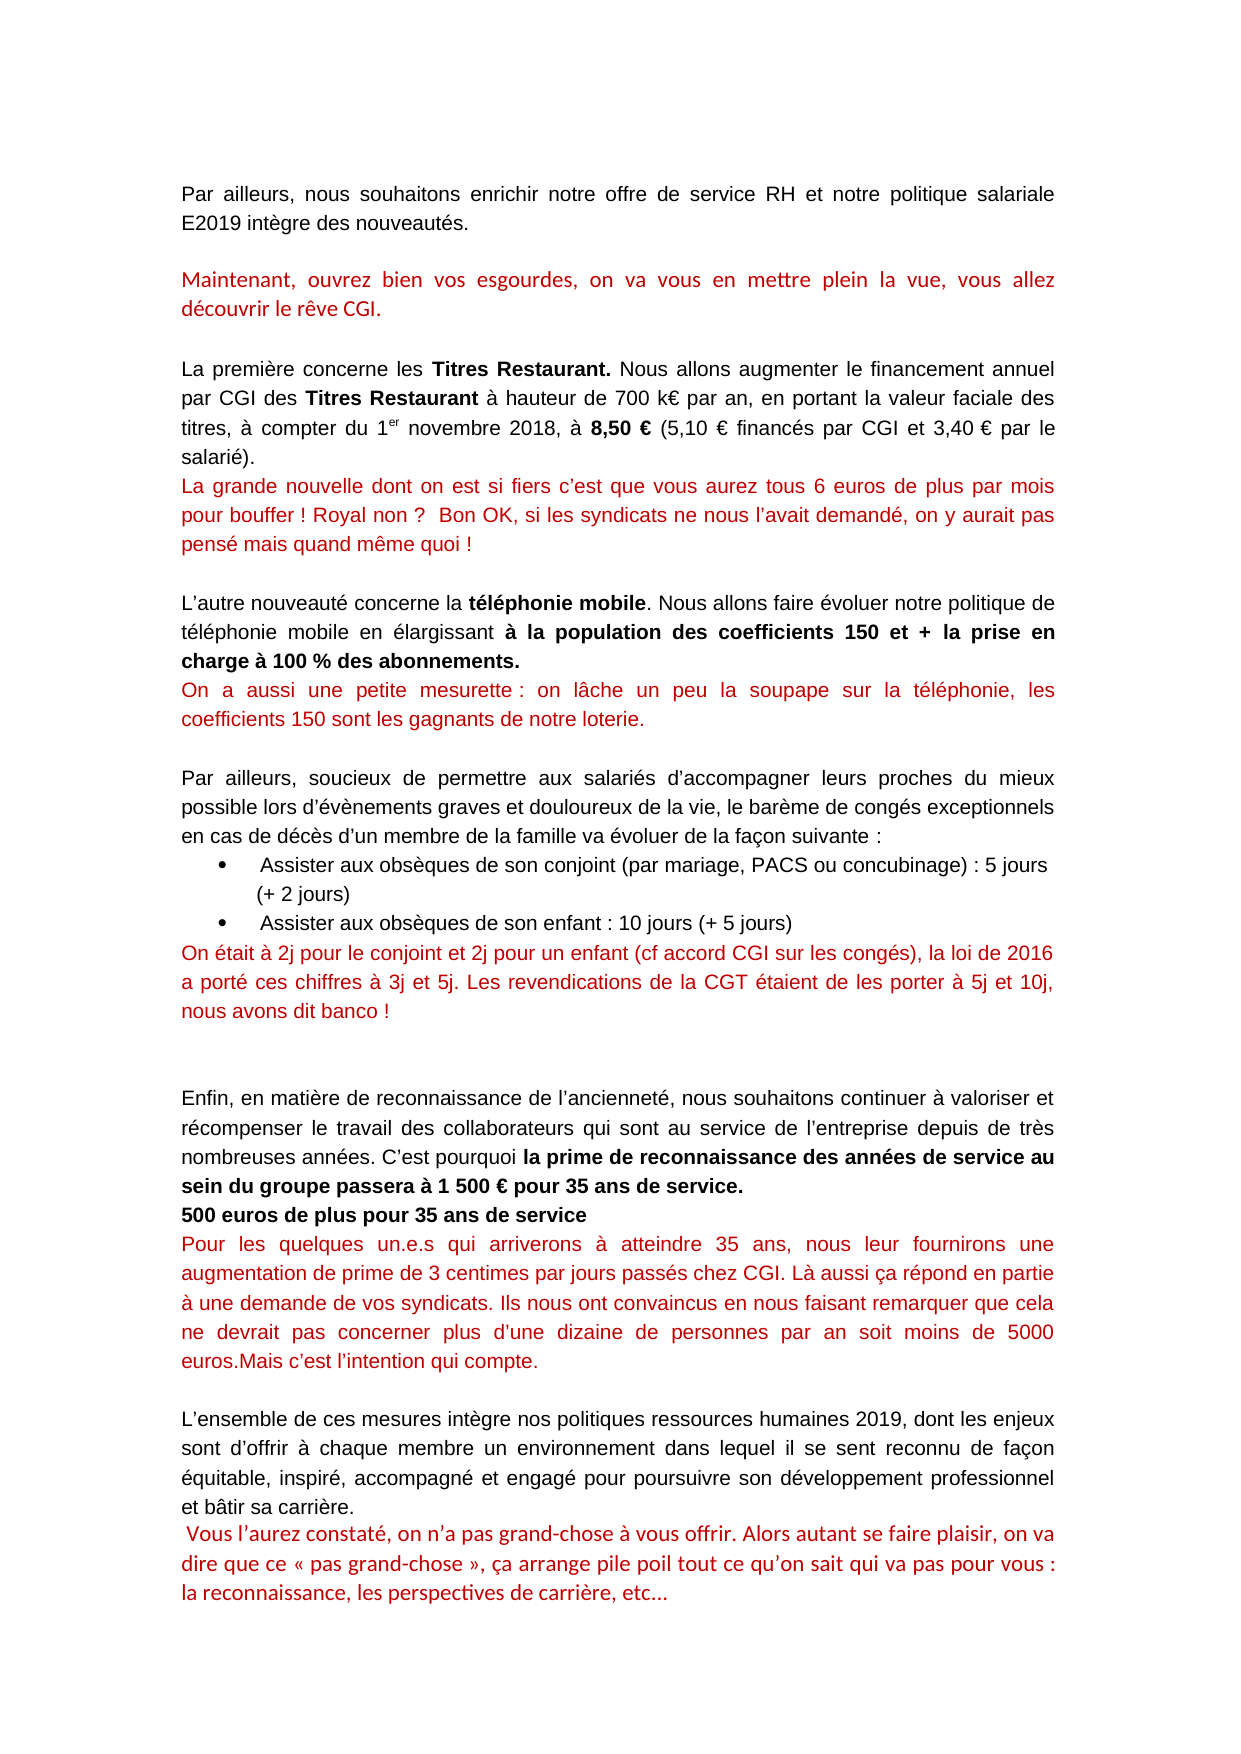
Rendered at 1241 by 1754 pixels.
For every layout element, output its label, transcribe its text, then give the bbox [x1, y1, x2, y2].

text On a aussi une petite mesurette : on lâche un peu la soupape sur la téléphonie, les coefficients 150 sont les gagnants de notre loterie. [181, 673, 1056, 731]
text Par ailleurs, soucieux de permettre aux salariés d’accompagner leurs proches du mieux possible lors d’évènements graves et douloureux de la vie, le barème de congés exceptionnels en cas de décès d’un membre de la famille va évoluer de la façon suivante : [181, 760, 1056, 848]
text On était à 2j pour le conjoint et 2j pour un enfant (cf accord CGI sur les congés), la loi de 2016 a porté ces chiffres à 3j et 5j. Les revendications de la CGT étaient de les porter à 5j et 10j, nous avons dit banco ! [181, 935, 1056, 1023]
text 500 euros de plus pour 35 ans de service [181, 1198, 1056, 1227]
text Enfin, en matière de reconnaissance de l’ancienneté, nous souhaitons continuer à valoriser et récompenser le travail des collaborateurs qui sont au service de l’entreprise depuis de très nombreuses années. C’est pourquoi la prime de reconnaissance des années de service au sein du groupe passera à 1 500 € pour 35 ans de service. [181, 1081, 1056, 1198]
text L’autre nouveauté concerne la téléphonie mobile. Nous allons faire évoluer notre politique de téléphonie mobile en élargissant à la population des coefficients 150 et + la prise en charge à 100 % des abonnements. [181, 585, 1056, 673]
text Maintenant, ouvrez bien vos esgourdes, on va vous en mettre plein la vue, vous allez découvrir le rêve CGI. [181, 264, 1056, 323]
text Vous l’aurez constaté, on n’a pas grand-chose à vous offrir. Alors autant se faire plaisir, on va dire que ce « pas grand-chose », ça arrange pile poil tout ce qu’on sait qui va pas pour vous : la reconnaissance, les perspectives de carrière, etc... [181, 1518, 1056, 1606]
text La grande nouvelle dont on est si fiers c’est que vous aurez tous 6 euros de plus par mois pour bouffer ! Royal non ? Bon OK, si les syndicats ne nous l’avait demandé, on y aurait pas pensé mais quand même quoi ! [181, 468, 1056, 556]
text  Assister aux obsèques de son conjoint (par mariage, PACS ou concubinage) : 5 jours (+ 2 jours) [218, 848, 1056, 906]
text L’ensemble de ces mesures intègre nos politiques ressources humaines 2019, dont les enjeux sont d’offrir à chaque membre un environnement dans lequel il se sent reconnu de façon équitable, inspiré, accompagné et engagé pour poursuivre son développement professionnel et bâtir sa carrière. [181, 1402, 1056, 1518]
text La première concerne les Titres Restaurant. Nous allons augmenter le financement annuel par CGI des Titres Restaurant à hauteur de 700 k€ par an, en portant la valeur faciale des titres, à compter du 1er novembre 2018, à 8,50 € (5,10 € financés par CGI et 3,40 € par le salarié). [181, 352, 1056, 468]
text Par ailleurs, nous souhaitons enrichir notre offre de service RH et notre politique salariale E2019 intègre des nouveautés. [181, 177, 1056, 235]
text  Assister aux obsèques de son enfant : 10 jours (+ 5 jours) [218, 906, 1056, 935]
text Pour les quelques un.e.s qui arriverons à atteindre 35 ans, nous leur fournirons une augmentation de prime de 3 centimes par jours passés chez CGI. Là aussi ça répond en partie à une demande de vos syndicats. Ils nous ont convaincus en nous faisant remarquer que cela ne devrait pas concerner plus d’une dizaine de personnes par an soit moins de 5000 euros.Mais c’est l’intention qui compte. [181, 1227, 1056, 1373]
